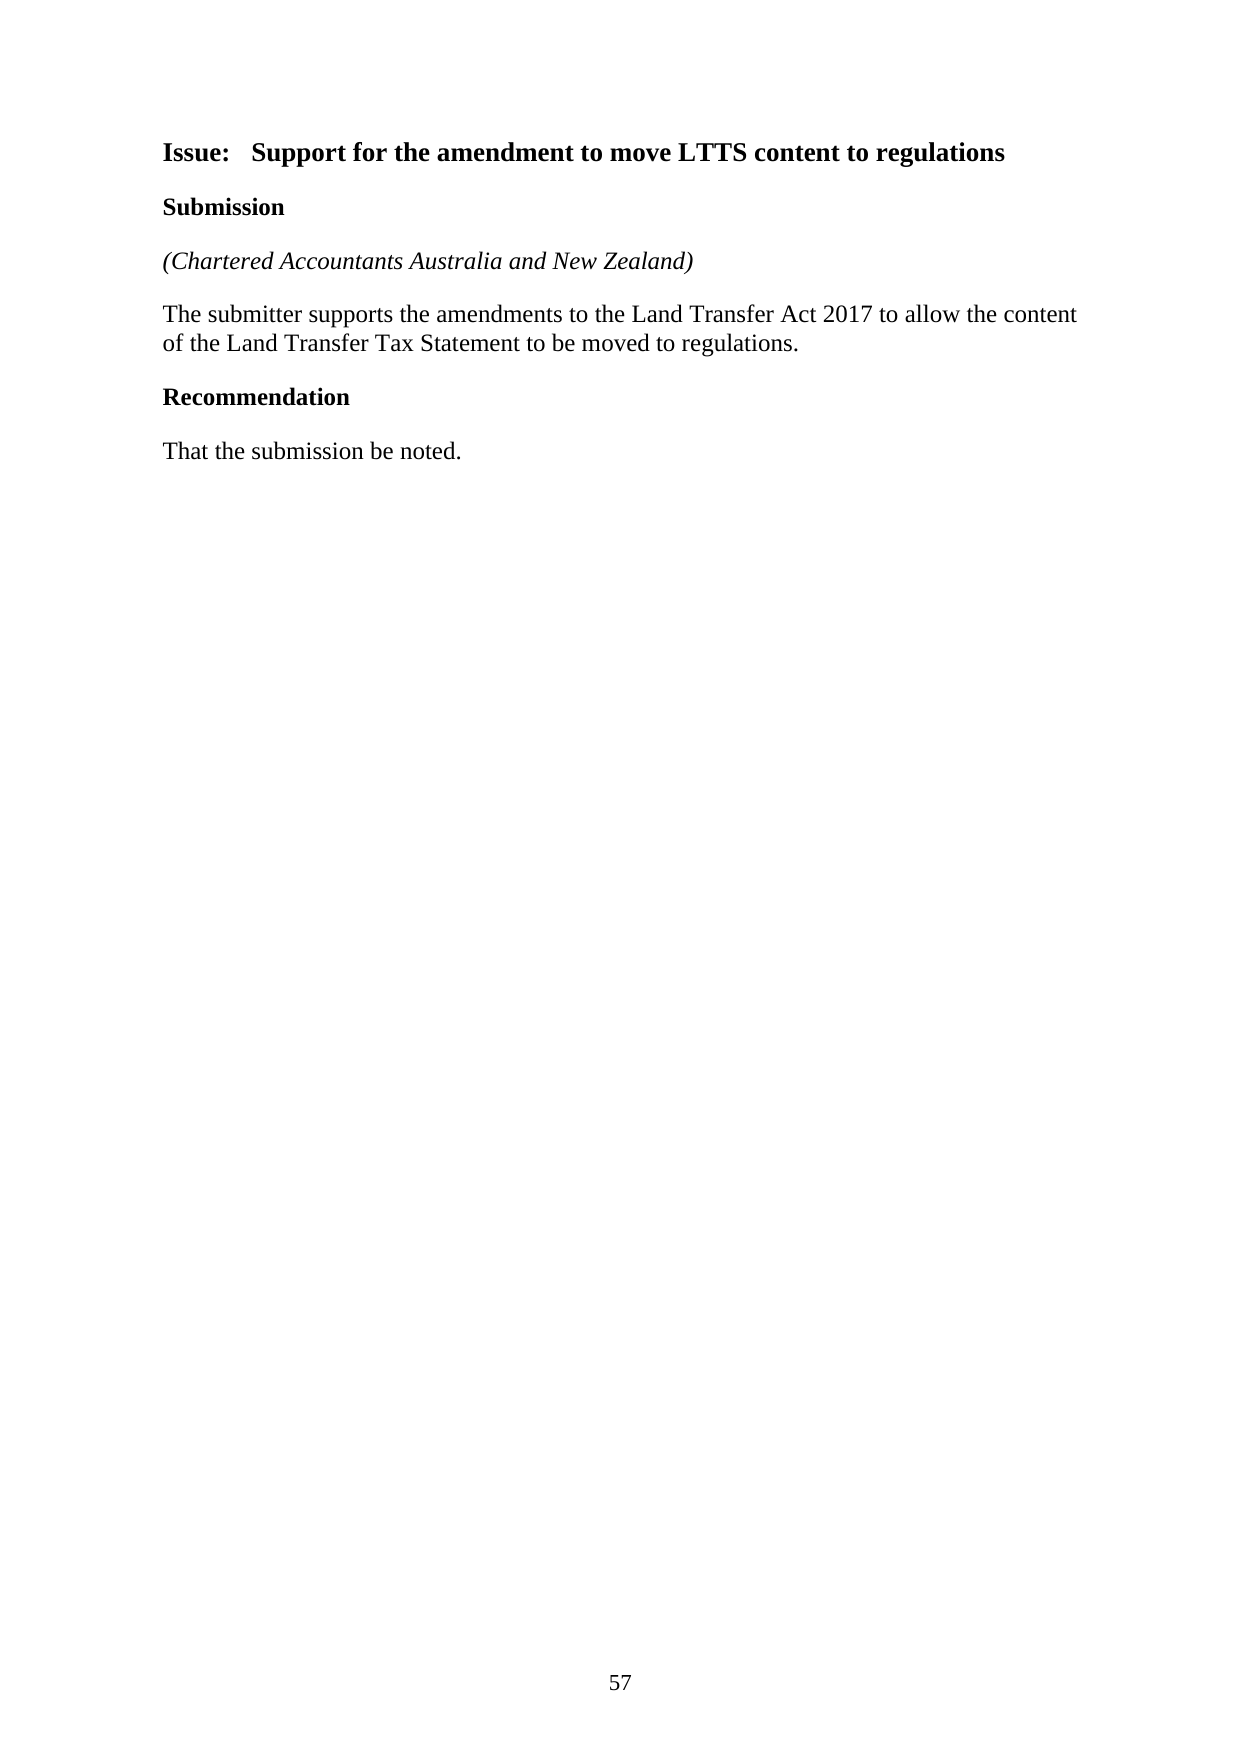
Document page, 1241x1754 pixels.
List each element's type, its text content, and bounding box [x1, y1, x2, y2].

subtitle Issue: Support for the amendment to move LTTS content to regulations [162, 136, 1078, 167]
text That the submission be noted. [162, 436, 1078, 464]
text The submitter supports the amendments to the Land Transfer Act 2017 to allow the content of the Land Transfer Tax Statement to be moved to regulations. [162, 299, 1078, 357]
text (Chartered Accountants Australia and New Zealand) [162, 246, 1078, 274]
subtitle Submission [162, 192, 1078, 221]
subtitle Recommendation [162, 382, 1078, 411]
